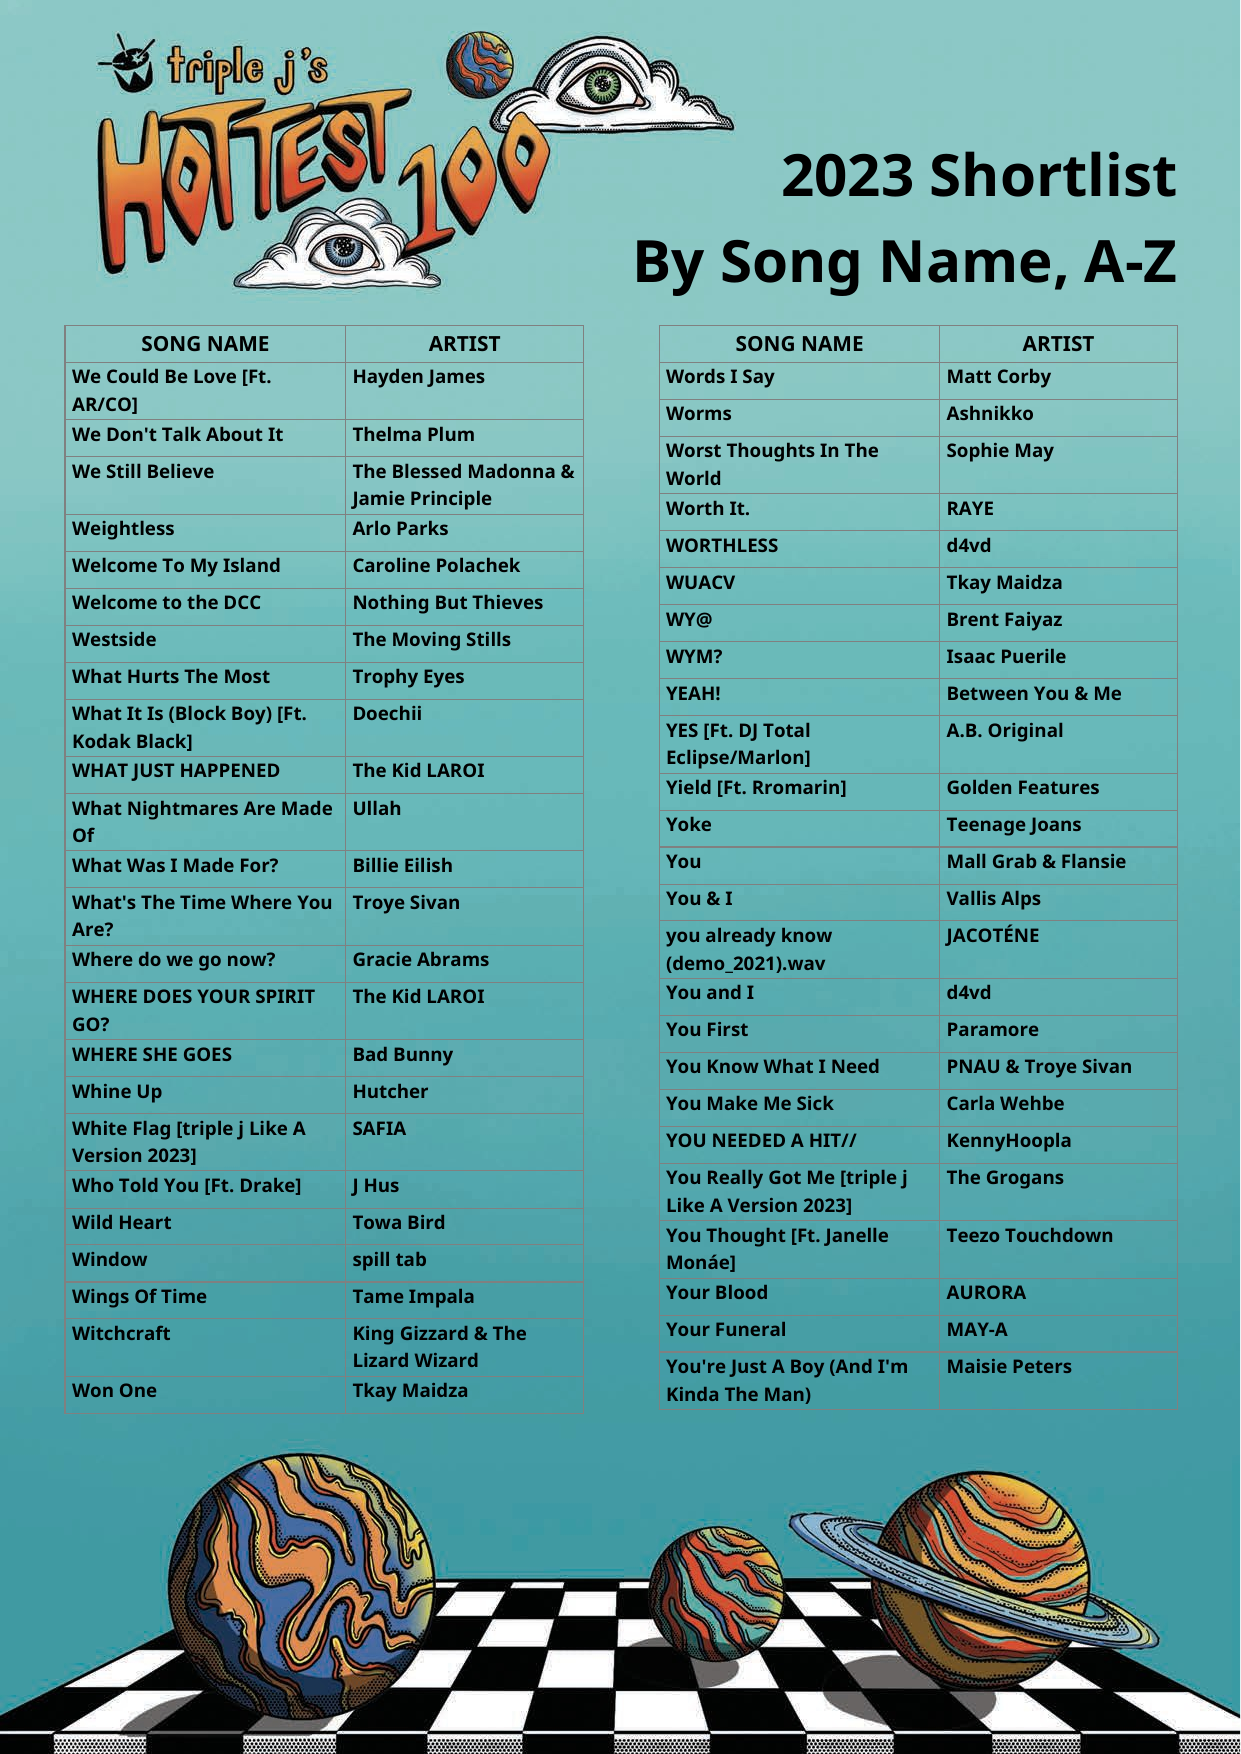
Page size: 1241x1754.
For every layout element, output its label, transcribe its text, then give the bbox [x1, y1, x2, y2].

table_cell Wings Of Time [66, 1283, 345, 1318]
table_cell Troye Sivan [346, 888, 583, 945]
table_cell We Still Believe [66, 457, 345, 514]
table_cell What Was I Made For? [66, 851, 345, 887]
table_cell The Kid LAROI [346, 757, 583, 793]
table_cell YOU NEEDED A HIT// [660, 1127, 939, 1163]
table_cell Teenage Joans [940, 811, 1177, 846]
table_cell You're Just A Boy (And I'm Kinda The Man) [660, 1353, 939, 1409]
table_cell Whine Up [66, 1077, 345, 1113]
table_cell White Flag [triple j Like A Version 2023] [66, 1114, 345, 1170]
table_cell PNAU & Troye Sivan [940, 1053, 1177, 1089]
table_header SONG NAME [66, 326, 345, 362]
table_cell You Thought [Ft. Janelle Monáe] [660, 1221, 939, 1277]
table_cell What Nightmares Are Made Of [66, 794, 345, 850]
table_cell WHERE SHE GOES [66, 1040, 345, 1076]
table_cell Yoke [660, 811, 939, 846]
table_cell J Hus [346, 1171, 583, 1207]
table_cell Ashnikko [940, 400, 1177, 436]
table_cell You First [660, 1016, 939, 1052]
table_cell Arlo Parks [346, 515, 583, 551]
table_cell WY@ [660, 605, 939, 641]
table_cell Who Told You [Ft. Drake] [66, 1171, 345, 1207]
table_cell What It Is (Block Boy) [Ft. Kodak Black] [66, 700, 345, 756]
table_cell Won One [66, 1377, 345, 1413]
table_cell SAFIA [346, 1114, 583, 1170]
table_cell Between You & Me [940, 679, 1177, 715]
table_cell You Know What I Need [660, 1053, 939, 1089]
table_cell Vallis Alps [940, 885, 1177, 920]
table_cell Where do we go now? [66, 946, 345, 982]
table_cell Isaac Puerile [940, 642, 1177, 678]
table_cell Towa Bird [346, 1209, 583, 1244]
table_cell Tkay Maidza [940, 568, 1177, 604]
table_cell Your Funeral [660, 1316, 939, 1351]
table_cell Gracie Abrams [346, 946, 583, 982]
table_cell WUACV [660, 568, 939, 604]
table_cell MAY-A [940, 1316, 1177, 1351]
table_header SONG NAME [660, 326, 939, 362]
table_cell AURORA [940, 1279, 1177, 1314]
table_cell Your Blood [660, 1279, 939, 1314]
table_cell Ullah [346, 794, 583, 850]
table_cell Wild Heart [66, 1209, 345, 1244]
table_cell d4vd [940, 979, 1177, 1015]
table_cell Yield [Ft. Rromarin] [660, 774, 939, 809]
table_cell The Kid LAROI [346, 983, 583, 1039]
table_cell Trophy Eyes [346, 663, 583, 698]
table_cell Westside [66, 626, 345, 662]
table_cell We Don't Talk About It [66, 420, 345, 456]
table_cell King Gizzard & The Lizard Wizard [346, 1319, 583, 1376]
table_cell WYM? [660, 642, 939, 678]
table_cell Teezo Touchdown [940, 1221, 1177, 1277]
table_header ARTIST [940, 326, 1177, 362]
table_cell Hutcher [346, 1077, 583, 1113]
table_cell Caroline Polachek [346, 552, 583, 588]
table_cell YEAH! [660, 679, 939, 715]
table_cell WHAT JUST HAPPENED [66, 757, 345, 793]
table_cell What's The Time Where You Are? [66, 888, 345, 945]
table_cell You & I [660, 885, 939, 920]
picture [0, 0, 1241, 1754]
table_cell Doechii [346, 700, 583, 756]
table_cell You Make Me Sick [660, 1090, 939, 1126]
table_cell Thelma Plum [346, 420, 583, 456]
table_cell spill tab [346, 1245, 583, 1281]
table_cell Bad Bunny [346, 1040, 583, 1076]
table_cell Hayden James [346, 363, 583, 419]
table_cell Carla Wehbe [940, 1090, 1177, 1126]
table_cell Golden Features [940, 774, 1177, 809]
table_cell The Blessed Madonna & Jamie Principle [346, 457, 583, 514]
table_cell Welcome to the DCC [66, 589, 345, 624]
table_cell Worms [660, 400, 939, 436]
table_header ARTIST [346, 326, 583, 362]
table_cell Weightless [66, 515, 345, 551]
table_cell WHERE DOES YOUR SPIRIT GO? [66, 983, 345, 1039]
table_cell What Hurts The Most [66, 663, 345, 698]
table_cell You [660, 848, 939, 883]
table_cell Worth It. [660, 494, 939, 530]
table_cell A.B. Original [940, 716, 1177, 772]
table_cell Paramore [940, 1016, 1177, 1052]
table_cell The Grogans [940, 1164, 1177, 1220]
table_cell We Could Be Love [Ft. AR/CO] [66, 363, 345, 419]
table_cell Words I Say [660, 363, 939, 399]
table_cell Witchcraft [66, 1319, 345, 1376]
table_cell Brent Faiyaz [940, 605, 1177, 641]
table_cell The Moving Stills [346, 626, 583, 662]
table_cell d4vd [940, 531, 1177, 567]
table_cell Tkay Maidza [346, 1377, 583, 1413]
table_cell Nothing But Thieves [346, 589, 583, 624]
table_cell Tame Impala [346, 1283, 583, 1318]
table_cell Window [66, 1245, 345, 1281]
table_cell RAYE [940, 494, 1177, 530]
table_cell YES [Ft. DJ Total Eclipse/Marlon] [660, 716, 939, 772]
table_cell KennyHoopla [940, 1127, 1177, 1163]
table_cell JACOTÉNE [940, 921, 1177, 978]
table_cell you already know (demo_2021).wav [660, 921, 939, 978]
table_cell You Really Got Me [triple j Like A Version 2023] [660, 1164, 939, 1220]
table_cell Worst Thoughts In The World [660, 437, 939, 493]
table_cell WORTHLESS [660, 531, 939, 567]
table_cell Billie Eilish [346, 851, 583, 887]
table_cell Welcome To My Island [66, 552, 345, 588]
table_cell Matt Corby [940, 363, 1177, 399]
table_cell You and I [660, 979, 939, 1015]
table_cell Maisie Peters [940, 1353, 1177, 1409]
table_cell Sophie May [940, 437, 1177, 493]
table_cell Mall Grab & Flansie [940, 848, 1177, 883]
